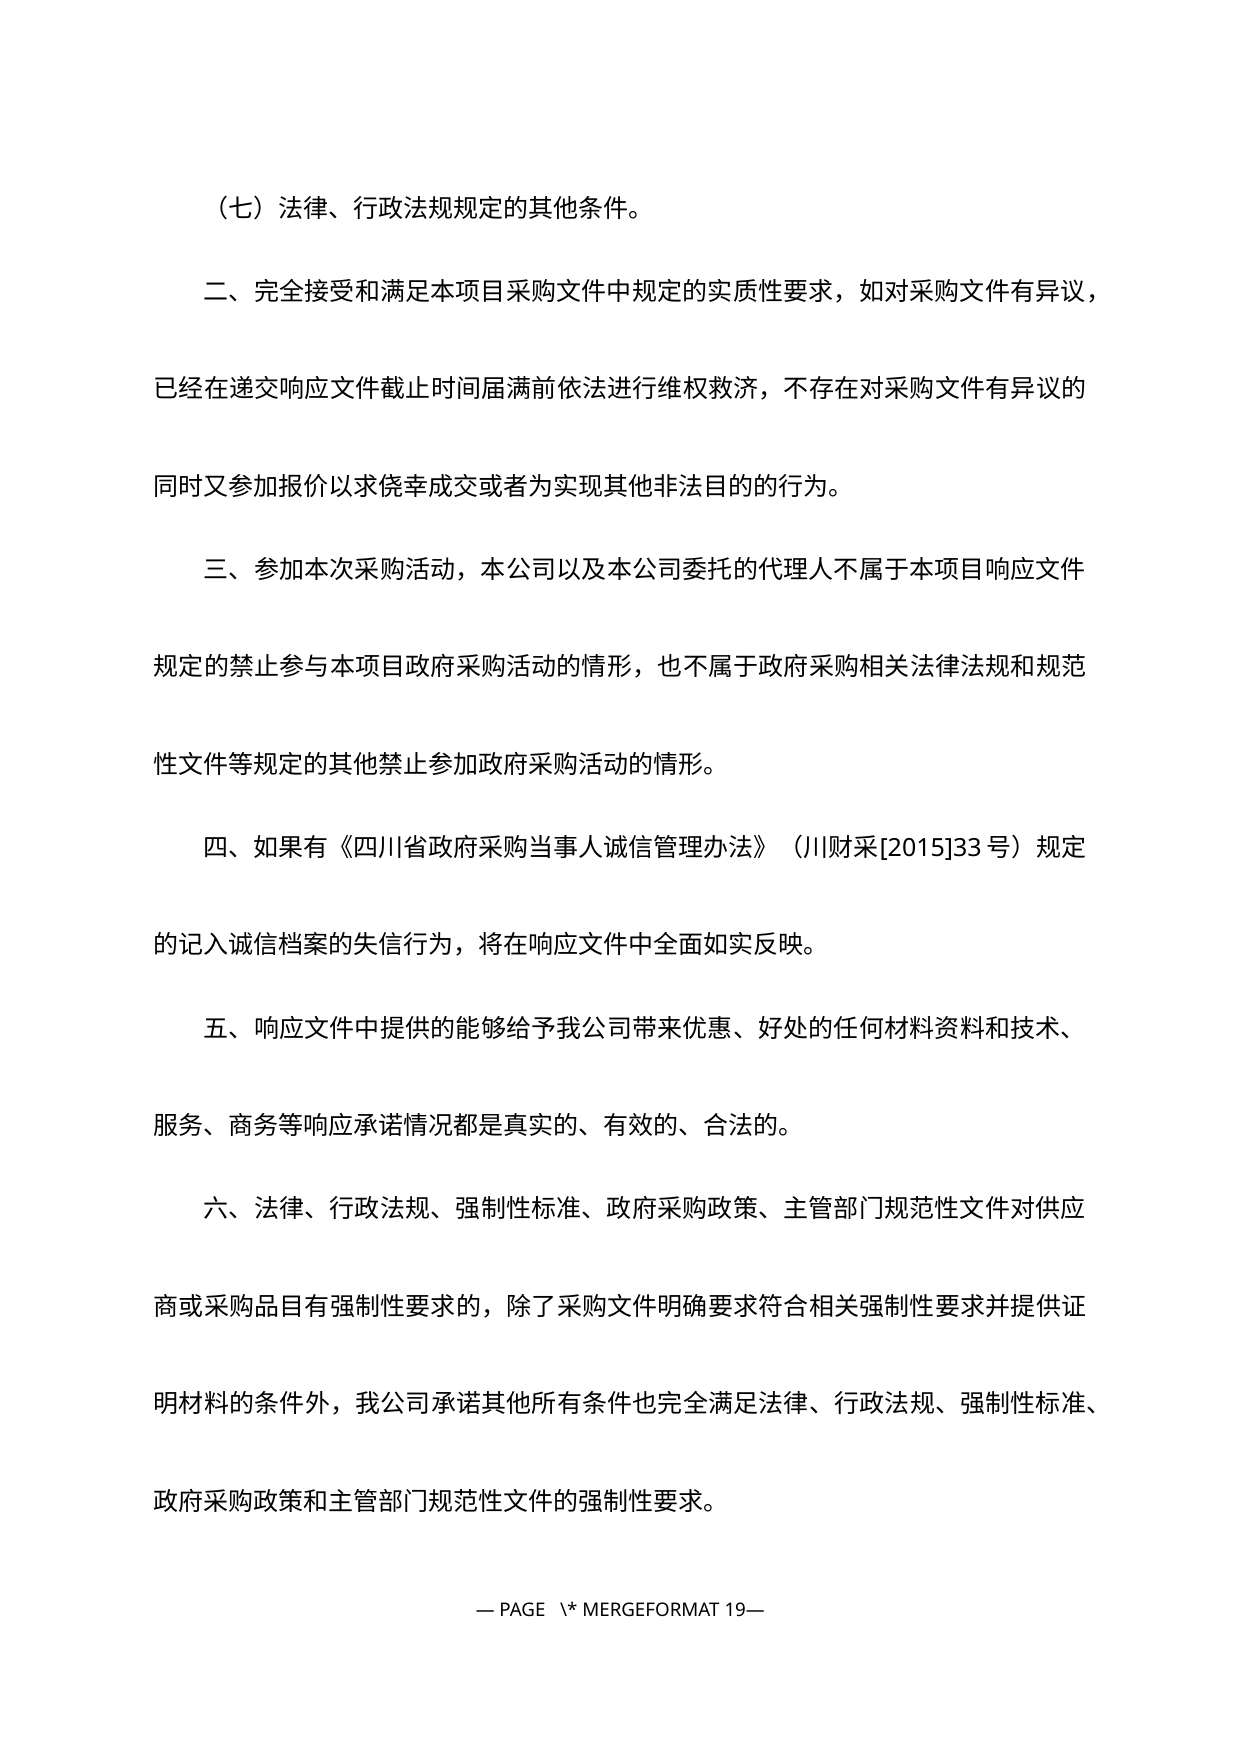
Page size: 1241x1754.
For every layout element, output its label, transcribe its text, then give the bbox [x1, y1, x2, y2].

text 三、参加本次采购活动，本公司以及本公司委托的代理人不属于本项目响应文件规定的禁止参与本项目政府采购活动的情形，也不属于政府采购相关法律法规和规范性文件等规定的其他禁止参加政府采购活动的情形。 [153, 535, 1087, 795]
text （七）法律、行政法规规定的其他条件。 [153, 174, 1087, 239]
text 四、如果有《四川省政府采购当事人诚信管理办法》（川财采[2015]33号）规定的记入诚信档案的失信行为，将在响应文件中全面如实反映。 [153, 813, 1087, 976]
text 五、响应文件中提供的能够给予我公司带来优惠、好处的任何材料资料和技术、服务、商务等响应承诺情况都是真实的、有效的、合法的。 [153, 994, 1087, 1156]
text 二、完全接受和满足本项目采购文件中规定的实质性要求，如对采购文件有异议，已经在递交响应文件截止时间届满前依法进行维权救济，不存在对采购文件有异议的同时又参加报价以求侥幸成交或者为实现其他非法目的的行为。 [153, 257, 1087, 517]
text 六、法律、行政法规、强制性标准、政府采购政策、主管部门规范性文件对供应商或采购品目有强制性要求的，除了采购文件明确要求符合相关强制性要求并提供证明材料的条件外，我公司承诺其他所有条件也完全满足法律、行政法规、强制性标准、政府采购政策和主管部门规范性文件的强制性要求。 [153, 1174, 1087, 1532]
